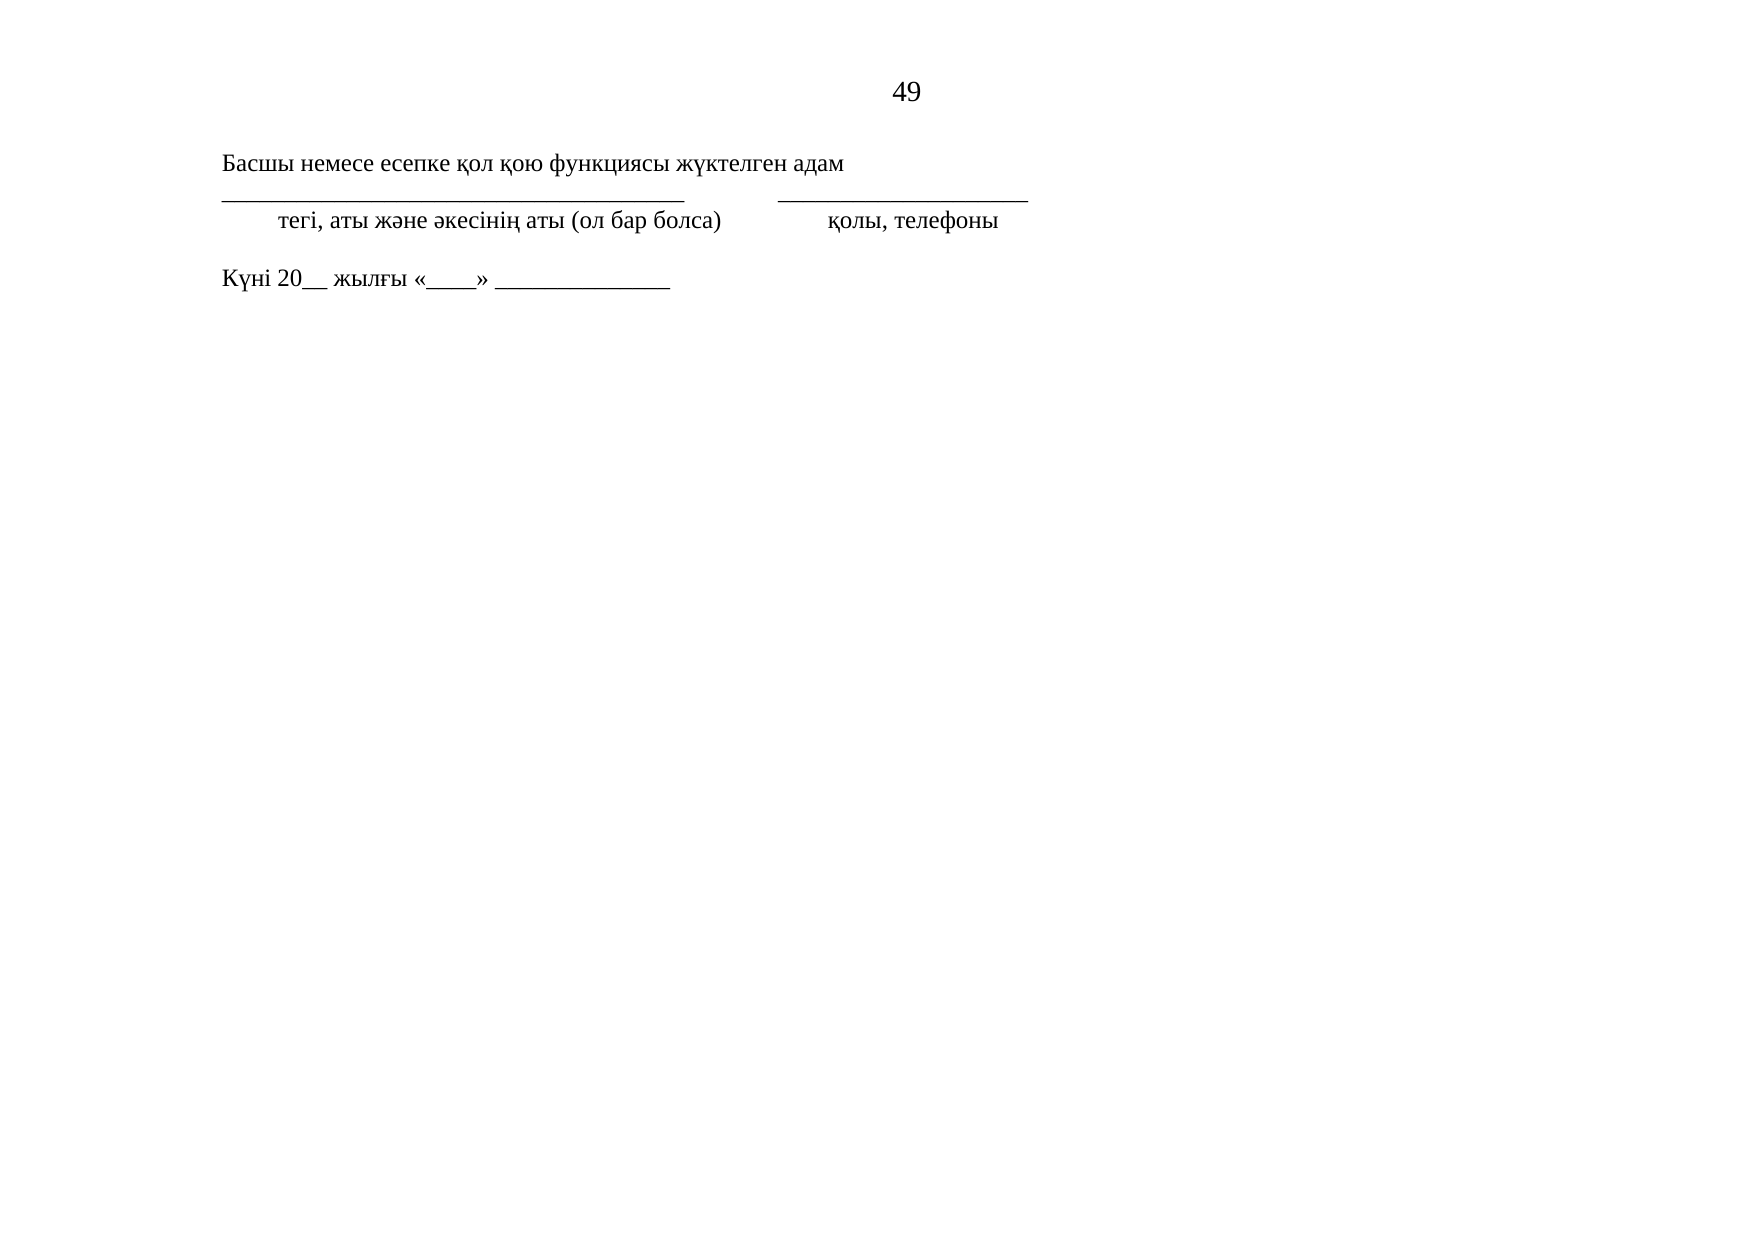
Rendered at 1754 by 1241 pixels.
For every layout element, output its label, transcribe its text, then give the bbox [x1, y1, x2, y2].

text Күні 20__ жылғы «____» ______________ [148, 263, 1665, 291]
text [148, 205, 1665, 234]
text Басшы немесе есепке қол қою функциясы жүктелген адам [148, 148, 1665, 176]
text _____________________________________ ____________________ [148, 176, 1665, 205]
